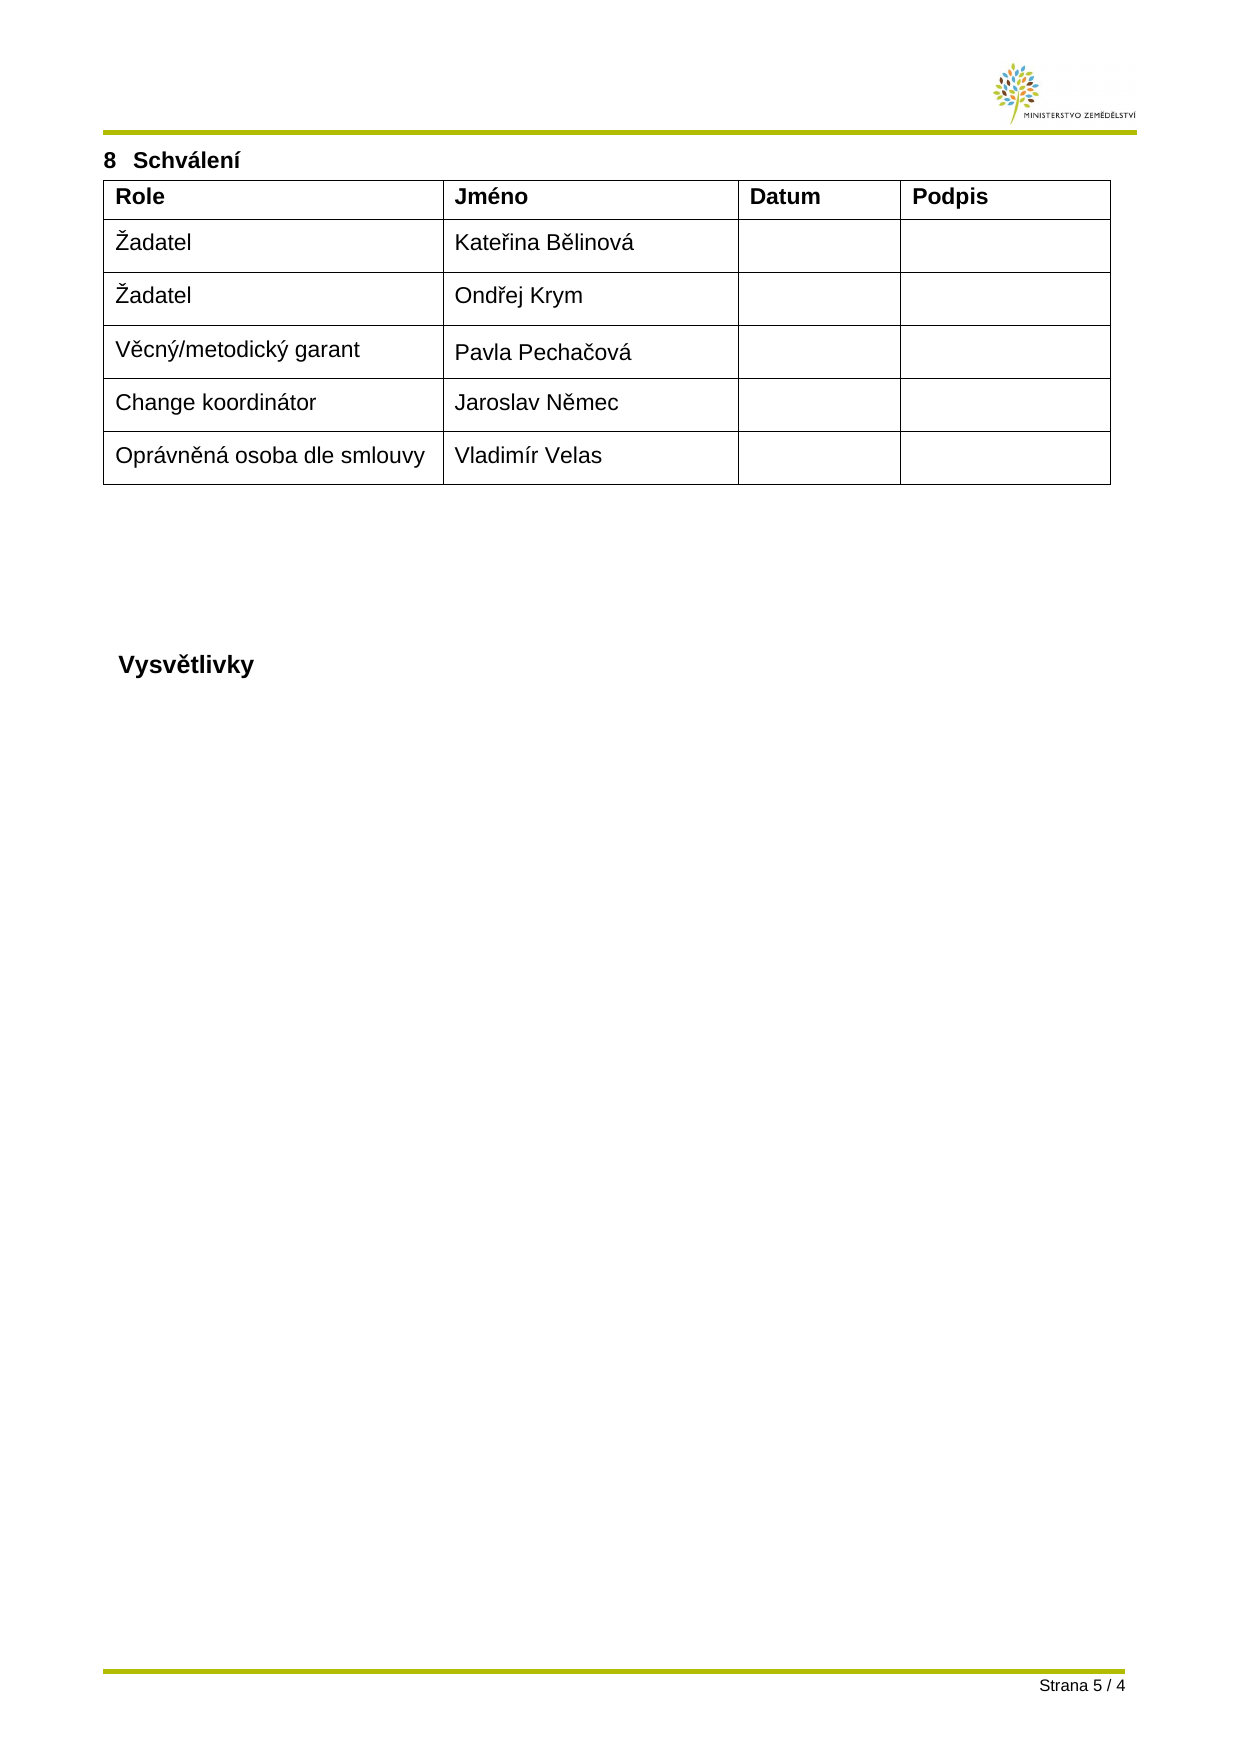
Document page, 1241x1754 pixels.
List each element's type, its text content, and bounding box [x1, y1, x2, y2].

table_cell [901, 220, 1110, 272]
table_cell Žadatel [104, 273, 443, 325]
picture [991, 59, 1138, 128]
table_cell Change koordinátor [104, 379, 443, 431]
table_cell Pavla Pechačová [444, 326, 738, 378]
table_cell [901, 379, 1110, 431]
subtitle Vysvětlivky [118, 651, 1092, 679]
table_header Datum [739, 181, 900, 219]
table_cell [739, 432, 900, 484]
table_cell Ondřej Krym [444, 273, 738, 325]
table_cell Žadatel [104, 220, 443, 272]
table_cell [739, 273, 900, 325]
table_cell [901, 326, 1110, 378]
table_cell [739, 379, 900, 431]
table_header Jméno [444, 181, 738, 219]
table_header Podpis [901, 181, 1110, 219]
subtitle Schválení [103, 147, 1092, 173]
table_cell [901, 273, 1110, 325]
table_cell Kateřina Bělinová [444, 220, 738, 272]
table_cell [739, 326, 900, 378]
table_header Role [104, 181, 443, 219]
table_cell Jaroslav Němec [444, 379, 738, 431]
table_cell Věcný/metodický garant [104, 326, 443, 378]
table_cell [739, 220, 900, 272]
table_cell Vladimír Velas [444, 432, 738, 484]
table_cell Oprávněná osoba dle smlouvy [104, 432, 443, 484]
table_cell [901, 432, 1110, 484]
